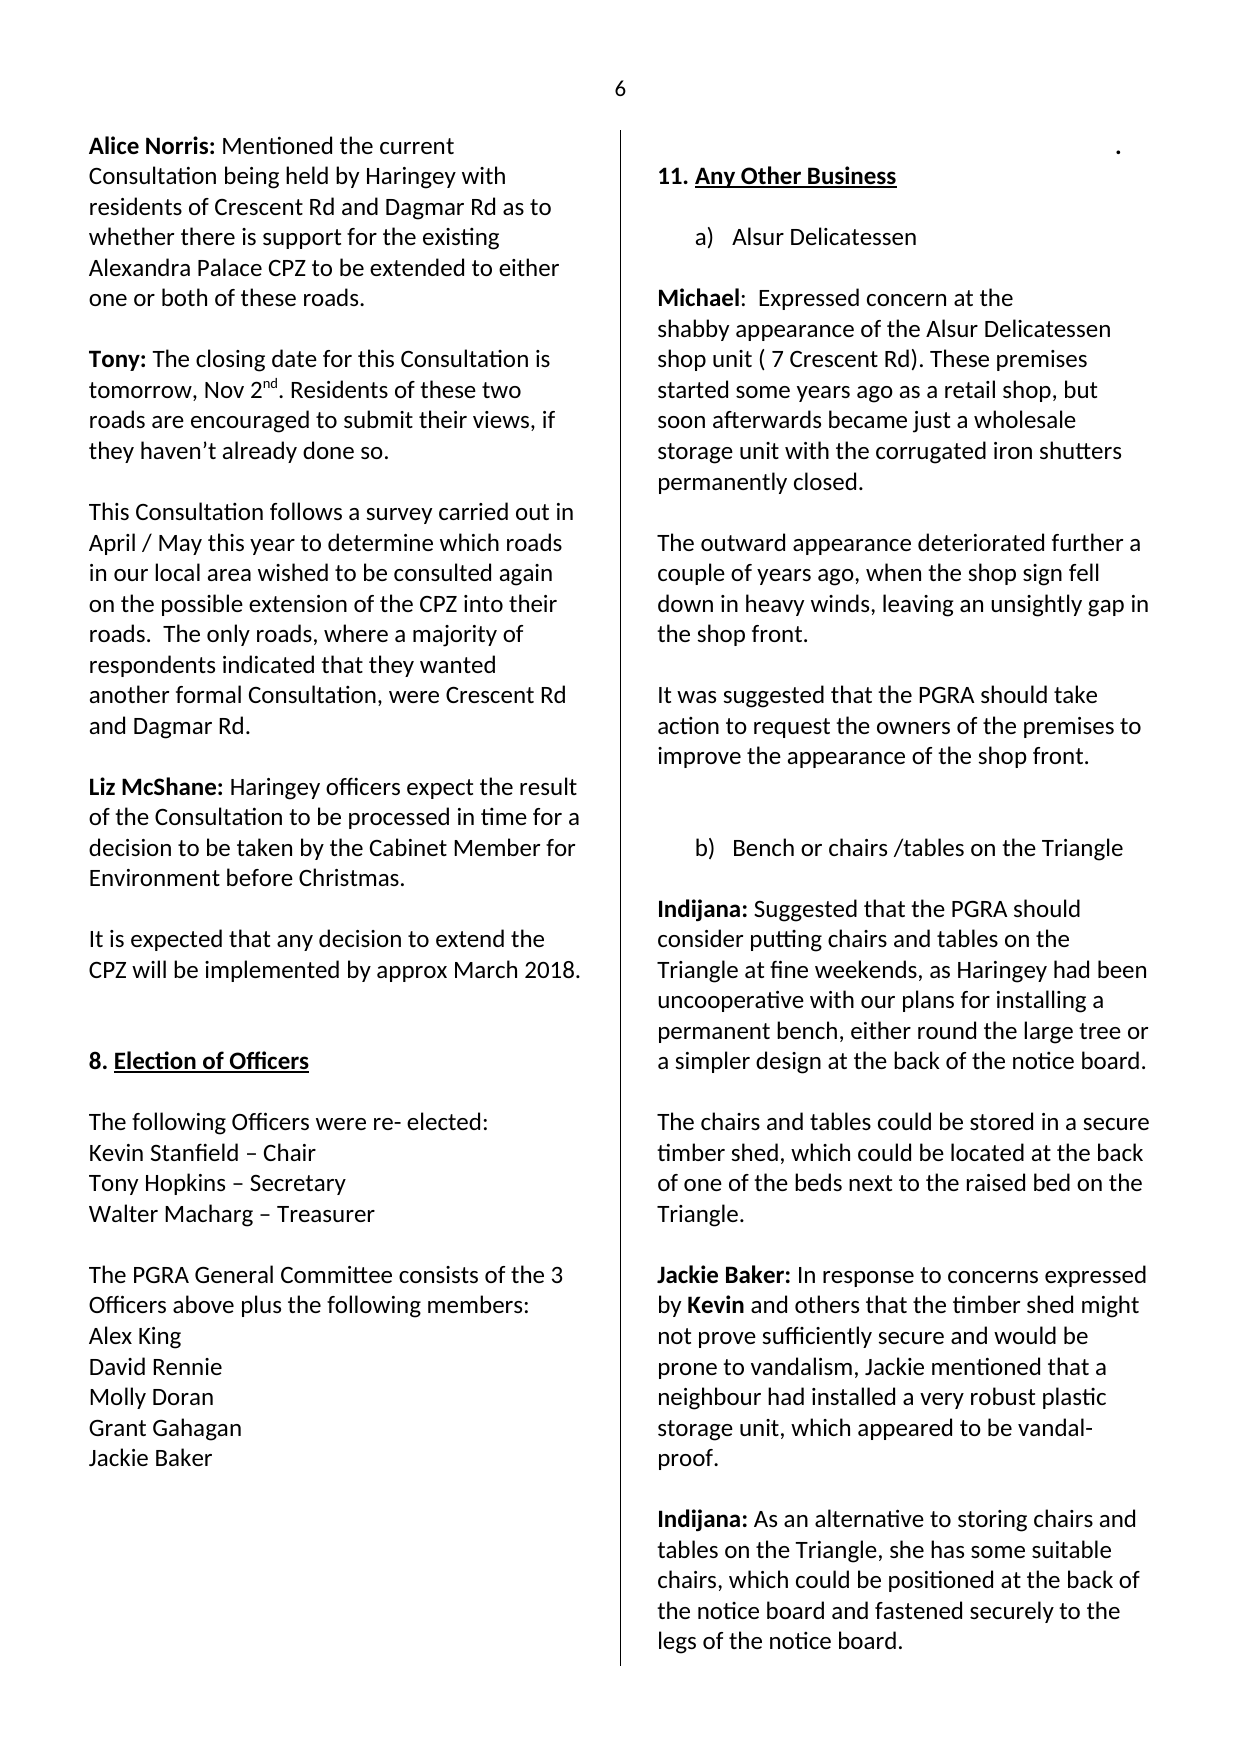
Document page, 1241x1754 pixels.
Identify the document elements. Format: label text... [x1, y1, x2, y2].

text The outward appearance deteriorated further a couple of years ago, when the shop sign fell down in heavy winds, leaving an unsightly gap in the shop front. [657, 527, 1152, 649]
text The following Officers were re- elected: [89, 1107, 583, 1137]
text It was suggested that the PGRA should take action to request the owners of the premises to improve the appearance of the shop front. [657, 679, 1152, 771]
text Alex King [89, 1320, 583, 1351]
text 8. Election of Officers [89, 1046, 583, 1076]
text Liz McShane: Haringey officers expect the result of the Consultation to be processed in time for a decision to be taken by the Cabinet Member for Environment before Christmas. [89, 771, 583, 893]
text David Rennie [89, 1351, 583, 1381]
text Kevin Stanfield – Chair [89, 1137, 583, 1168]
text Michael: Expressed concern at the [657, 282, 1152, 313]
text Indijana: Suggested that the PGRA should consider putting chairs and tables on the Triangle at fine weekends, as Haringey had been uncooperative with our plans for installing a permanent bench, either round the large tree or a simpler design at the back of the notice board. [657, 893, 1152, 1076]
text Molly Doran [89, 1381, 583, 1412]
list Alsur Delicatessen [694, 221, 1152, 252]
text Alice Norris: Mentioned the current Consultation being held by Haringey with residents of Crescent Rd and Dagmar Rd as to whether there is support for the existing Alexandra Palace CPZ to be extended to either one or both of these roads. [89, 130, 583, 313]
text Indijana: As an alternative to storing chairs and tables on the Triangle, she has some suitable chairs, which could be positioned at the back of the notice board and fastened securely to the legs of the notice board. [657, 1503, 1152, 1656]
text . 11. Any Other Business [657, 130, 1152, 191]
text shabby appearance of the Alsur Delicatessen shop unit ( 7 Crescent Rd). These premises started some years ago as a retail shop, but soon afterwards became just a wholesale storage unit with the corrugated iron shutters permanently closed. [657, 313, 1152, 496]
text Walter Macharg – Treasurer [89, 1198, 583, 1229]
text Jackie Baker [89, 1442, 583, 1473]
text The PGRA General Committee consists of the 3 Officers above plus the following members: [89, 1259, 583, 1320]
text Grant Gahagan [89, 1412, 583, 1442]
text It is expected that any decision to extend the CPZ will be implemented by approx March 2018. [89, 923, 583, 984]
text Jackie Baker: In response to concerns expressed by Kevin and others that the timber shed might not prove sufficiently secure and would be prone to vandalism, Jackie mentioned that a neighbour had installed a very robust plastic storage unit, which appeared to be vandal-proof. [657, 1259, 1152, 1473]
text The chairs and tables could be stored in a secure timber shed, which could be located at the back of one of the beds next to the raised bed on the Triangle. [657, 1107, 1152, 1229]
list Bench or chairs /tables on the Triangle [694, 832, 1152, 862]
text Tony Hopkins – Secretary [89, 1168, 583, 1198]
text Tony: The closing date for this Consultation is tomorrow, Nov 2nd. Residents of these two roads are encouraged to submit their views, if they haven’t already done so. [89, 343, 583, 466]
text This Consultation follows a survey carried out in April / May this year to determine which roads in our local area wished to be consulted again on the possible extension of the CPZ into their roads. The only roads, where a majority of respondents indicated that they wanted another formal Consultation, were Crescent Rd and Dagmar Rd. [89, 496, 583, 740]
